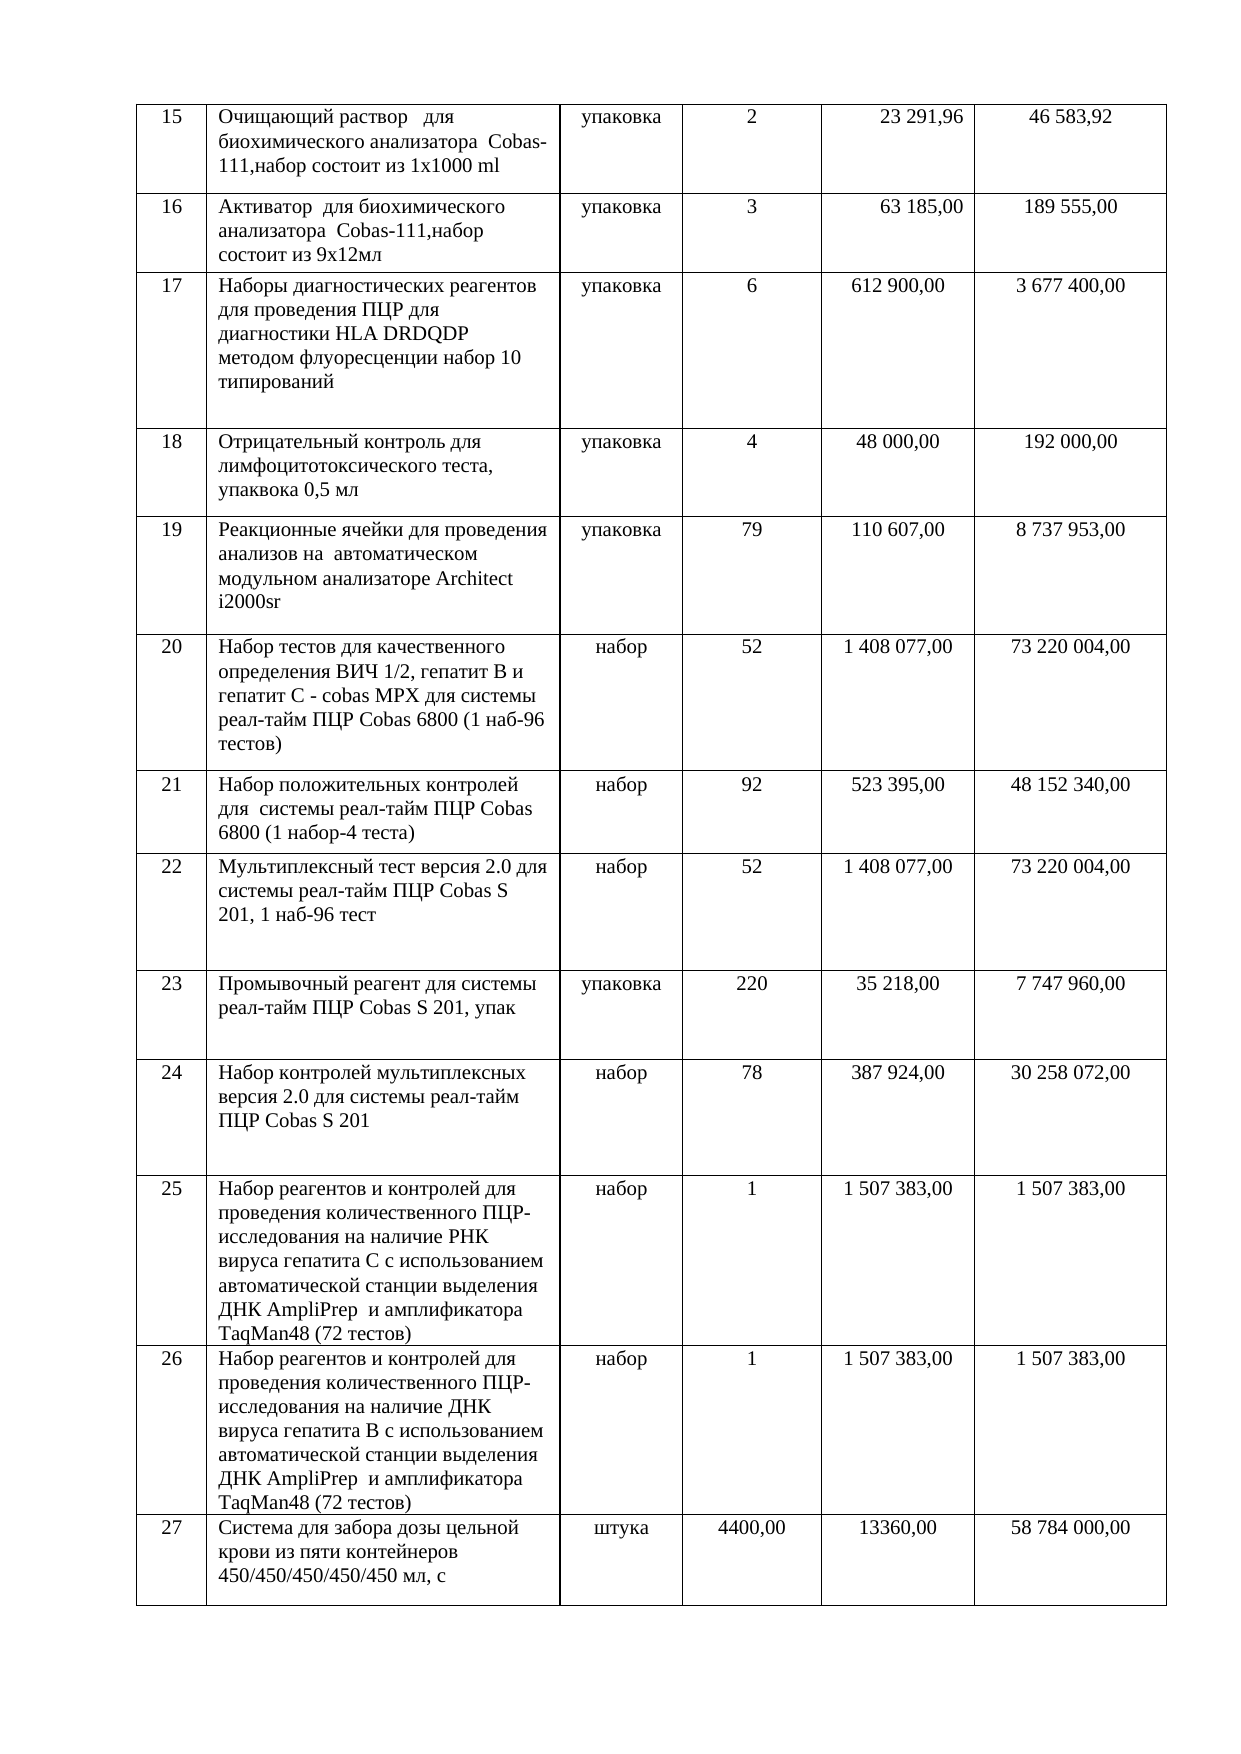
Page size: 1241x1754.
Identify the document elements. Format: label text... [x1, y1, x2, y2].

table_cell 30 258 072,00 [975, 1060, 1166, 1175]
table_cell 48 000,00 [822, 429, 974, 516]
table_cell Набор контролей мультиплексных версия 2.0 для системы реал-тайм ПЦР Cobas S 201 [207, 1060, 559, 1175]
table_cell 21 [137, 771, 206, 853]
table_cell 523 395,00 [822, 771, 974, 853]
table_cell 58 784 000,00 [975, 1515, 1166, 1605]
table_cell Отрицательный контроль для лимфоцитотоксического теста, упаквока 0,5 мл [207, 429, 559, 516]
table_cell упаковка [561, 194, 682, 272]
table_cell Набор положительных контролей для системы реал-тайм ПЦР Cobas 6800 (1 набор-4 теста) [207, 771, 559, 853]
table_cell 189 555,00 [975, 194, 1166, 272]
table_cell 1 [683, 1176, 821, 1345]
table_cell набор [561, 854, 682, 970]
table_cell 1 507 383,00 [975, 1346, 1166, 1514]
table_cell 4 [683, 429, 821, 516]
table_cell 23 291,96 [822, 105, 974, 193]
table_cell 79 [683, 517, 821, 633]
table_cell 2 [683, 105, 821, 193]
table_cell 3 [683, 194, 821, 272]
table_cell упаковка [561, 971, 682, 1059]
table_cell 387 924,00 [822, 1060, 974, 1175]
table_cell 22 [137, 854, 206, 970]
table_cell 19 [137, 517, 206, 633]
table_cell 220 [683, 971, 821, 1059]
table_cell Набор реагентов и контролей для проведения количественного ПЦР-исследования на наличие ДНК вируса гепатита В с использованием автоматической станции выделения ДНК AmpliPrep и амплификатора TaqMan48 (72 тестов) [207, 1346, 559, 1514]
table_cell 17 [137, 273, 206, 428]
table_cell Промывочный реагент для системы реал-тайм ПЦР Cobas S 201, упак [207, 971, 559, 1059]
table_cell 4400,00 [683, 1515, 821, 1605]
table_cell 63 185,00 [822, 194, 974, 272]
table_cell Очищающий раствор для биохимического анализатора Cobas-111,набор состоит из 1х1000 ml [207, 105, 559, 193]
table_cell Набор реагентов и контролей для проведения количественного ПЦР-исследования на наличие РНК вируса гепатита С с использованием автоматической станции выделения ДНК AmpliPrep и амплификатора TaqMan48 (72 тестов) [207, 1176, 559, 1345]
table_cell 78 [683, 1060, 821, 1175]
table_cell 23 [137, 971, 206, 1059]
table_cell 18 [137, 429, 206, 516]
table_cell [207, 1515, 559, 1605]
table_cell 46 583,92 [975, 105, 1166, 193]
table_cell Набор тестов для качественного определения ВИЧ 1/2, гепатит В и гепатит С - cobas MPX для системы реал-тайм ПЦР Cobas 6800 (1 наб-96 тестов) [207, 635, 559, 770]
table_cell упаковка [561, 105, 682, 193]
table_cell 48 152 340,00 [975, 771, 1166, 853]
table_cell Активатор для биохимического анализатора Cobas-111,набор состоит из 9х12мл [207, 194, 559, 272]
table_cell 92 [683, 771, 821, 853]
table_cell 7 747 960,00 [975, 971, 1166, 1059]
table_cell Реакционные ячейки для проведения анализов на автоматическом модульном анализаторе Architect i2000sr [207, 517, 559, 633]
table_cell упаковка [561, 273, 682, 428]
table_cell 73 220 004,00 [975, 635, 1166, 770]
table_cell набор [561, 1176, 682, 1345]
table_cell Наборы диагностических реагентов для проведения ПЦР для диагностики HLA DRDQDP методом флуоресценции набор 10 типирований [207, 273, 559, 428]
table_cell 1 [683, 1346, 821, 1514]
table_cell набор [561, 1346, 682, 1514]
table_cell 1 408 077,00 [822, 854, 974, 970]
table_cell 20 [137, 635, 206, 770]
table_cell 1 408 077,00 [822, 635, 974, 770]
table_cell 35 218,00 [822, 971, 974, 1059]
table_cell 52 [683, 635, 821, 770]
table_cell 3 677 400,00 [975, 273, 1166, 428]
table_cell 27 [137, 1515, 206, 1605]
table_cell упаковка [561, 517, 682, 633]
table_cell 8 737 953,00 [975, 517, 1166, 633]
table_cell 26 [137, 1346, 206, 1514]
table_cell 16 [137, 194, 206, 272]
table_cell 13360,00 [822, 1515, 974, 1605]
table_cell 25 [137, 1176, 206, 1345]
table_cell Мультиплексный тест версия 2.0 для системы реал-тайм ПЦР Cobas S 201, 1 наб-96 тест [207, 854, 559, 970]
table_cell 15 [137, 105, 206, 193]
table_cell набор [561, 771, 682, 853]
table_cell 1 507 383,00 [822, 1346, 974, 1514]
table_cell 52 [683, 854, 821, 970]
table_cell упаковка [561, 429, 682, 516]
table_cell 73 220 004,00 [975, 854, 1166, 970]
table_cell 1 507 383,00 [822, 1176, 974, 1345]
table_cell 192 000,00 [975, 429, 1166, 516]
table_cell 6 [683, 273, 821, 428]
table_cell 1 507 383,00 [975, 1176, 1166, 1345]
table_cell набор [561, 635, 682, 770]
table_cell набор [561, 1060, 682, 1175]
table_cell 612 900,00 [822, 273, 974, 428]
table_cell штука [561, 1515, 682, 1605]
table_cell 110 607,00 [822, 517, 974, 633]
table_cell 24 [137, 1060, 206, 1175]
